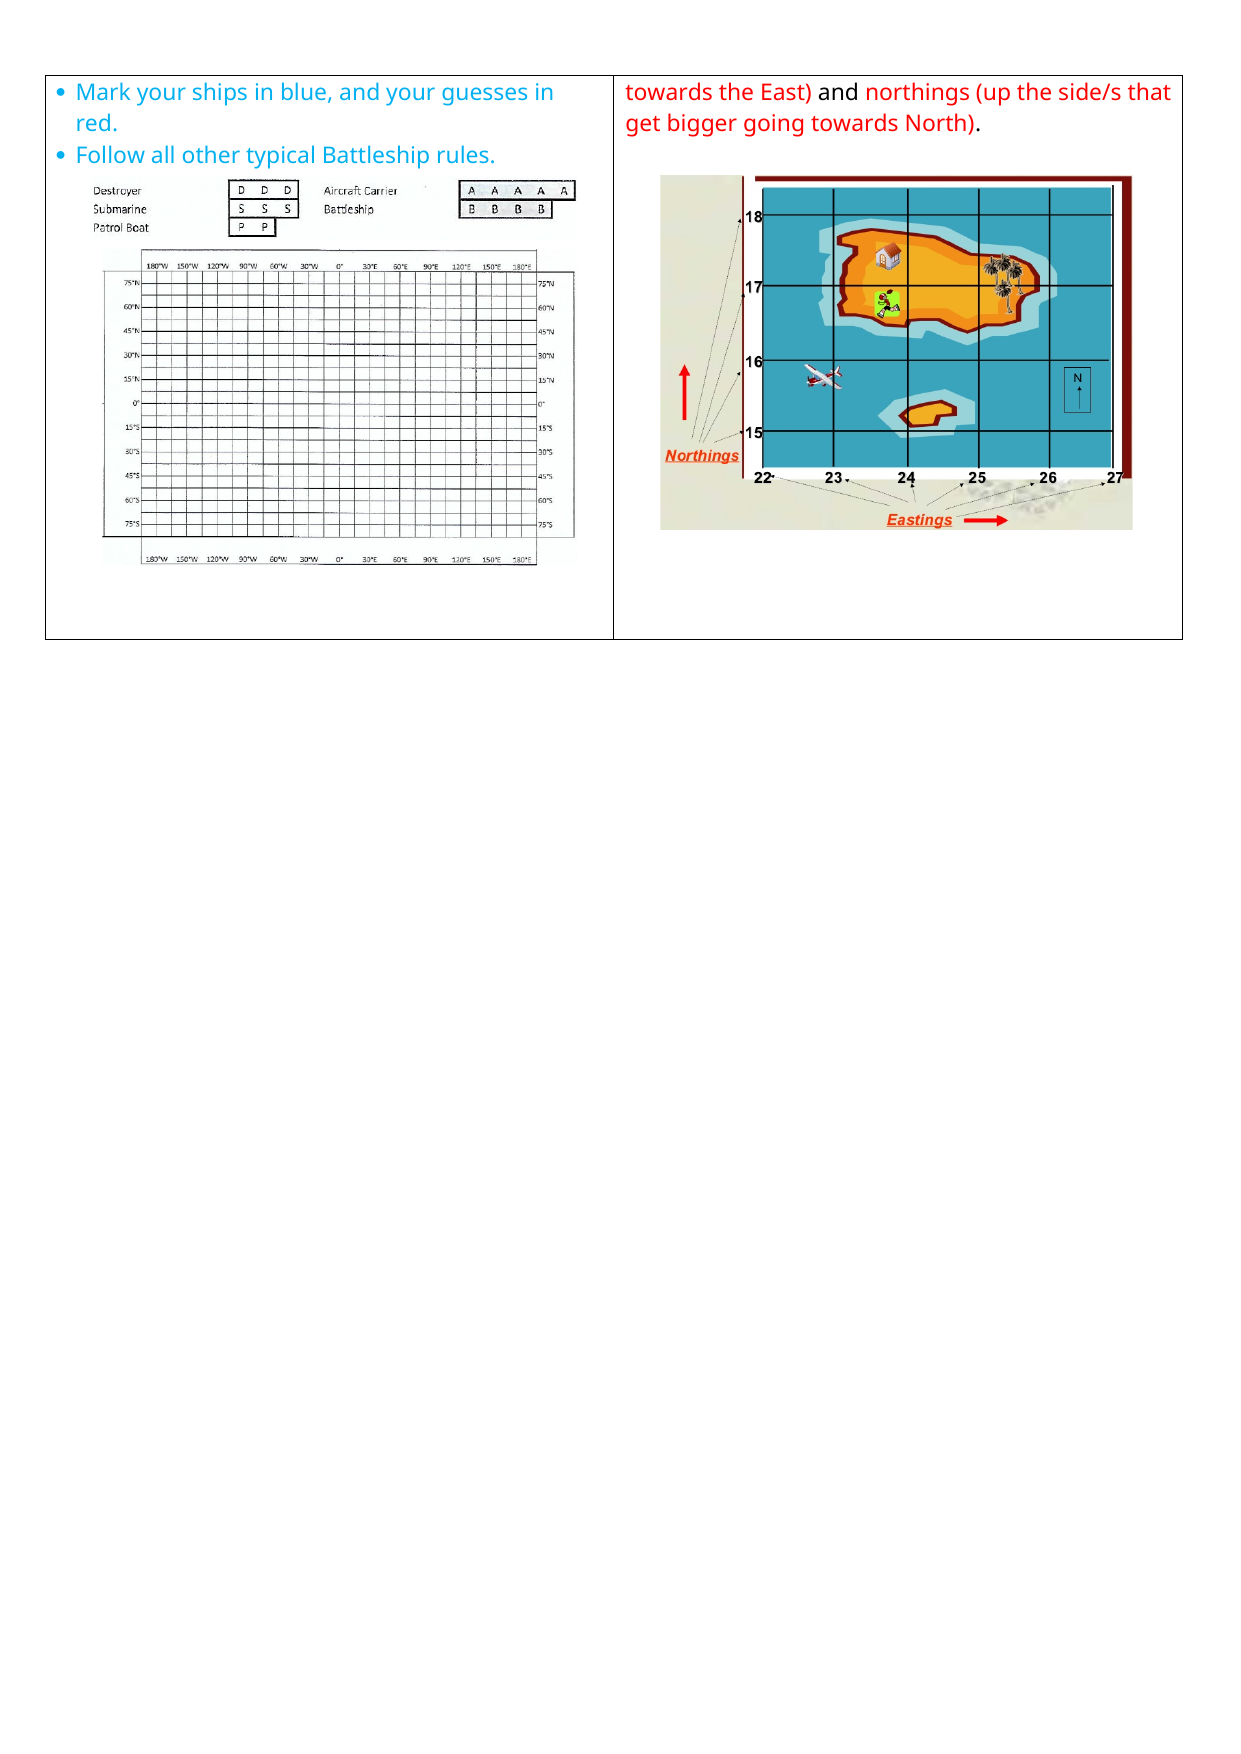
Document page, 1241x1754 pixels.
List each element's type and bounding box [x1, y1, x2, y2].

table_cell [614, 76, 1182, 638]
picture [102, 249, 578, 566]
picture [89, 176, 578, 240]
table_cell [46, 76, 613, 638]
picture [660, 175, 1133, 530]
